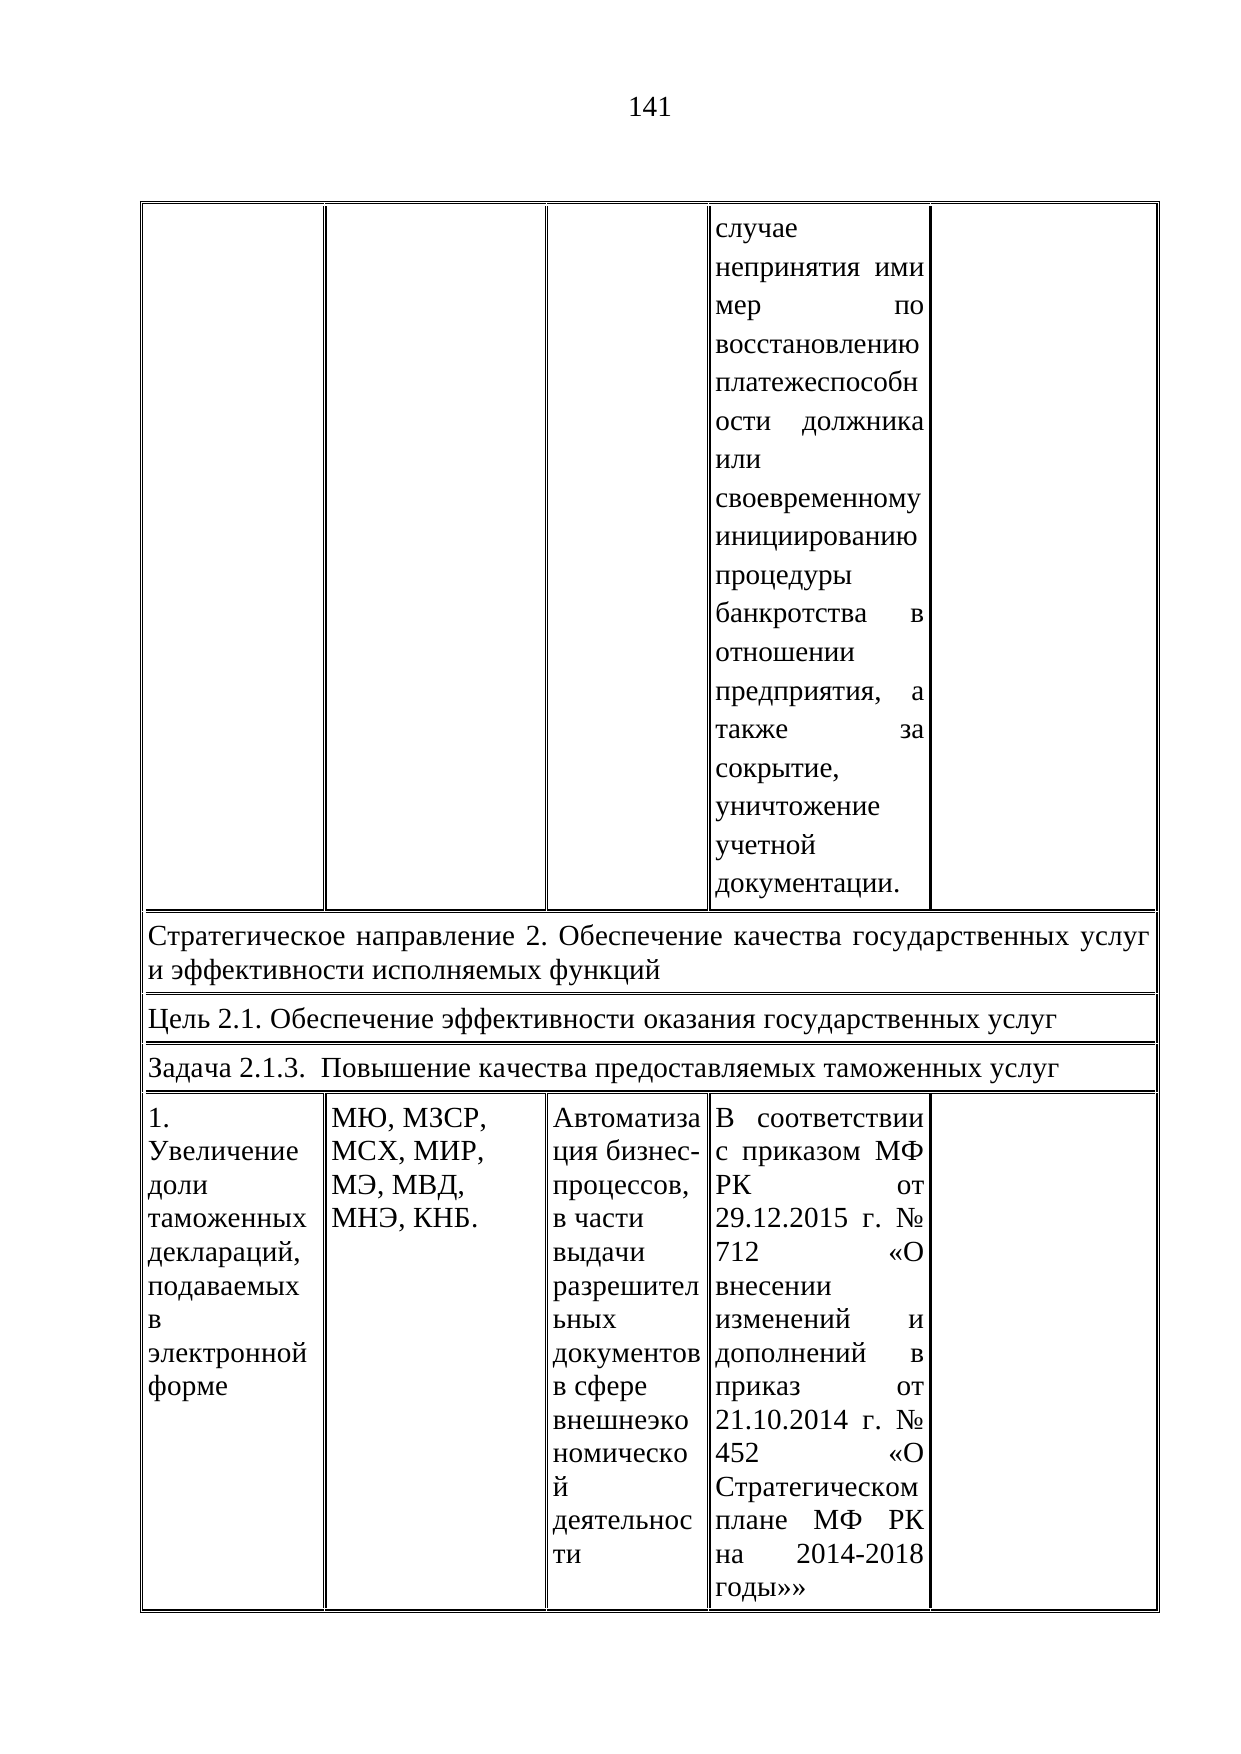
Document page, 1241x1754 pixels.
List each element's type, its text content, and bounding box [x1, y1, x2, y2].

table_cell [930, 1090, 1157, 1609]
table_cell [709, 1094, 930, 1609]
table_cell Цель 2.1. Обеспечение эффективности оказания государственных услуг [141, 992, 1158, 1041]
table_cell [143, 1090, 325, 1609]
table_cell [930, 204, 1156, 909]
table_cell Стратегическое направление 2. Обеспечение качества государственных услуг и эффективности исполняемых функций [143, 909, 1157, 992]
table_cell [546, 1092, 709, 1609]
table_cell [709, 204, 930, 909]
table_cell АДГСПК, МЮ, ГП [325, 204, 546, 909]
table_cell Задача 2.1.3. Повышение качества предоставляемых таможенных услуг [143, 1041, 1157, 1090]
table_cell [141, 202, 325, 909]
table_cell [546, 202, 709, 909]
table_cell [325, 1094, 546, 1609]
